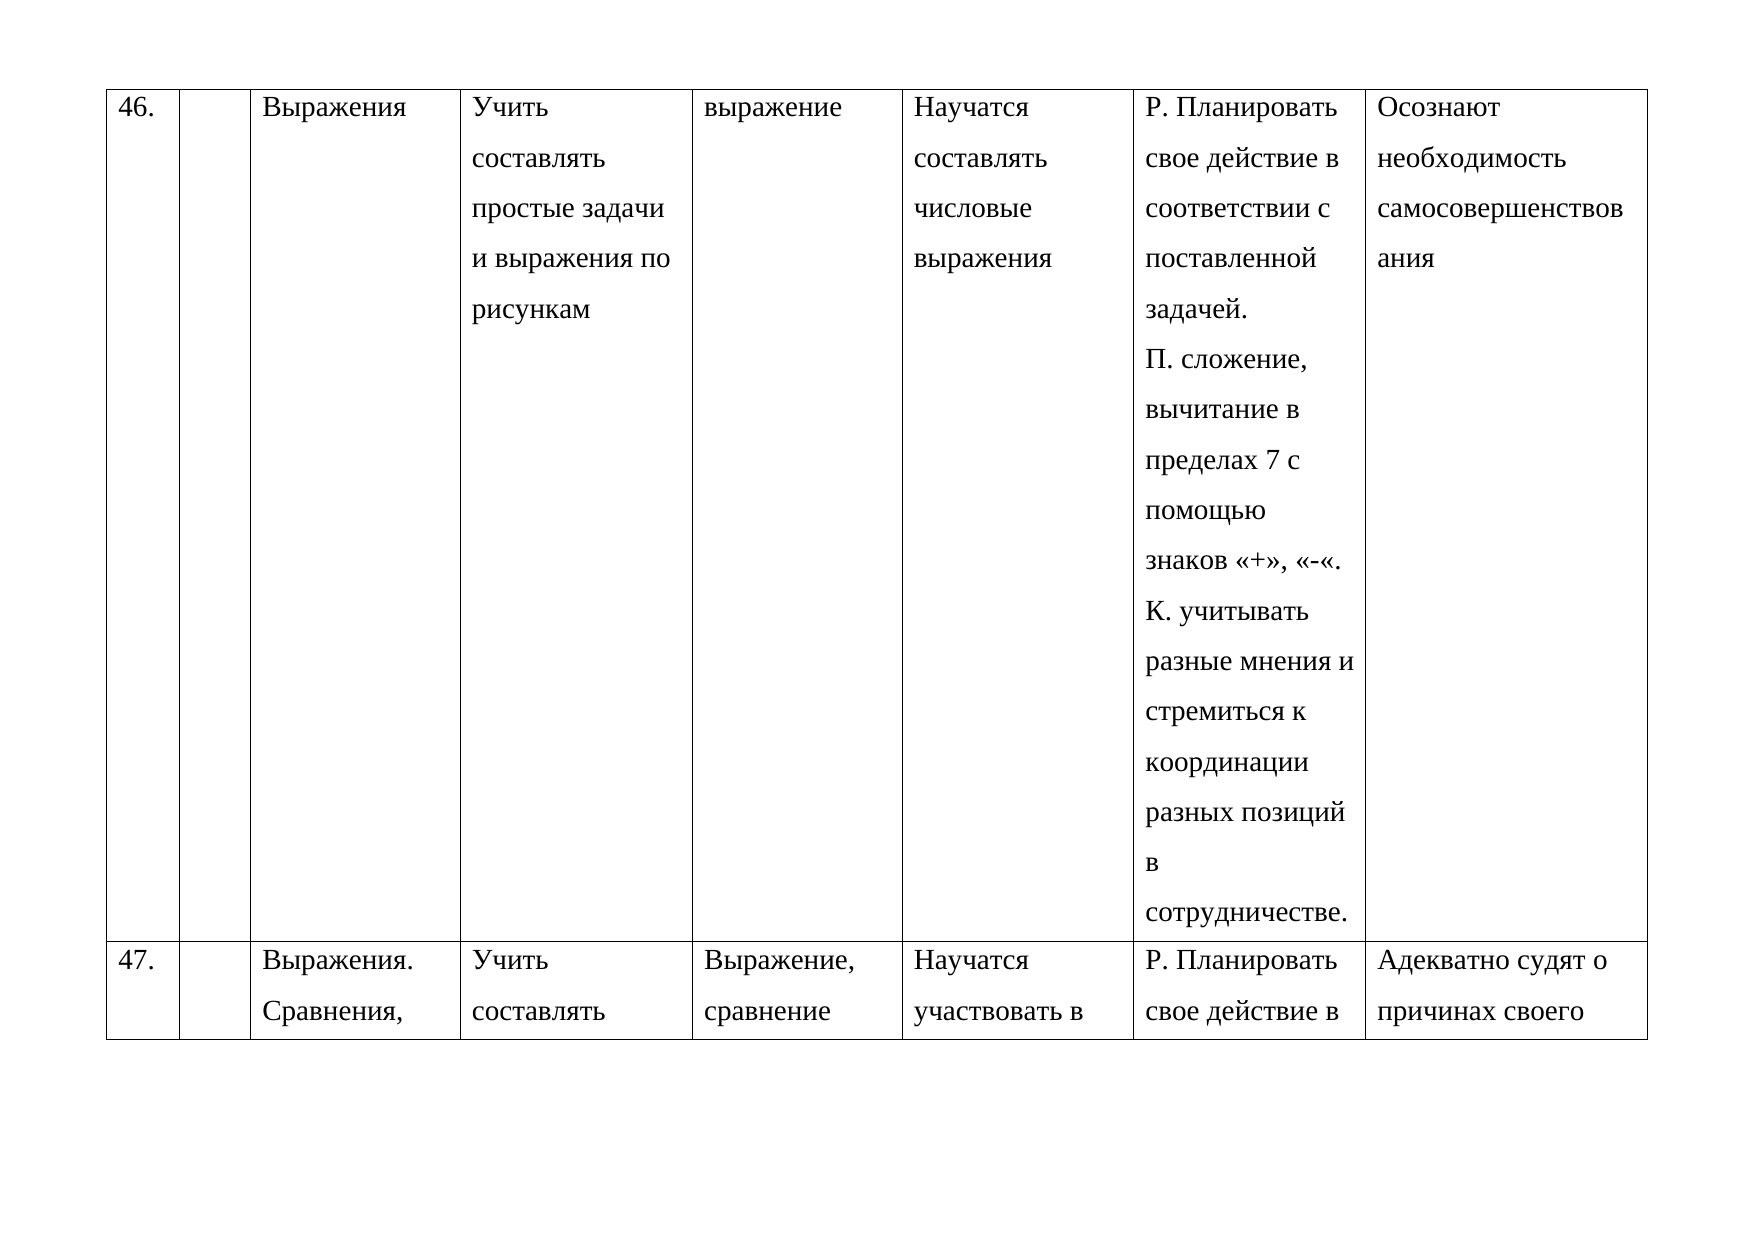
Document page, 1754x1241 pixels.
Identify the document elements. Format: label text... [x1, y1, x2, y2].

table_cell Учить составлять простые задачи и выражения по рисункам [461, 90, 692, 941]
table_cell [1366, 942, 1647, 1039]
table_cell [1134, 942, 1365, 1039]
table_cell Р. Планировать свое действие в соответствии с поставленной задачей. П. сложение, вычитание в пределах 7 с помощью знаков «+», «-«. К. учитывать разные мнения и стремиться к координации разных позиций в сотрудничестве. [1134, 90, 1365, 941]
table_cell [180, 942, 250, 1039]
table_cell Научатся составлять числовые выражения [903, 90, 1133, 941]
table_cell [693, 942, 902, 1039]
table_cell 46. [107, 90, 179, 941]
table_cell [251, 942, 460, 1039]
table_cell выражение [693, 90, 902, 941]
table_cell Осознают необходимость самосовершенствования [1366, 90, 1647, 941]
table_cell Выражения [251, 90, 460, 941]
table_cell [461, 942, 692, 1039]
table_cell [903, 942, 1133, 1039]
table_cell [180, 90, 250, 941]
table_cell 47. [107, 942, 179, 1039]
